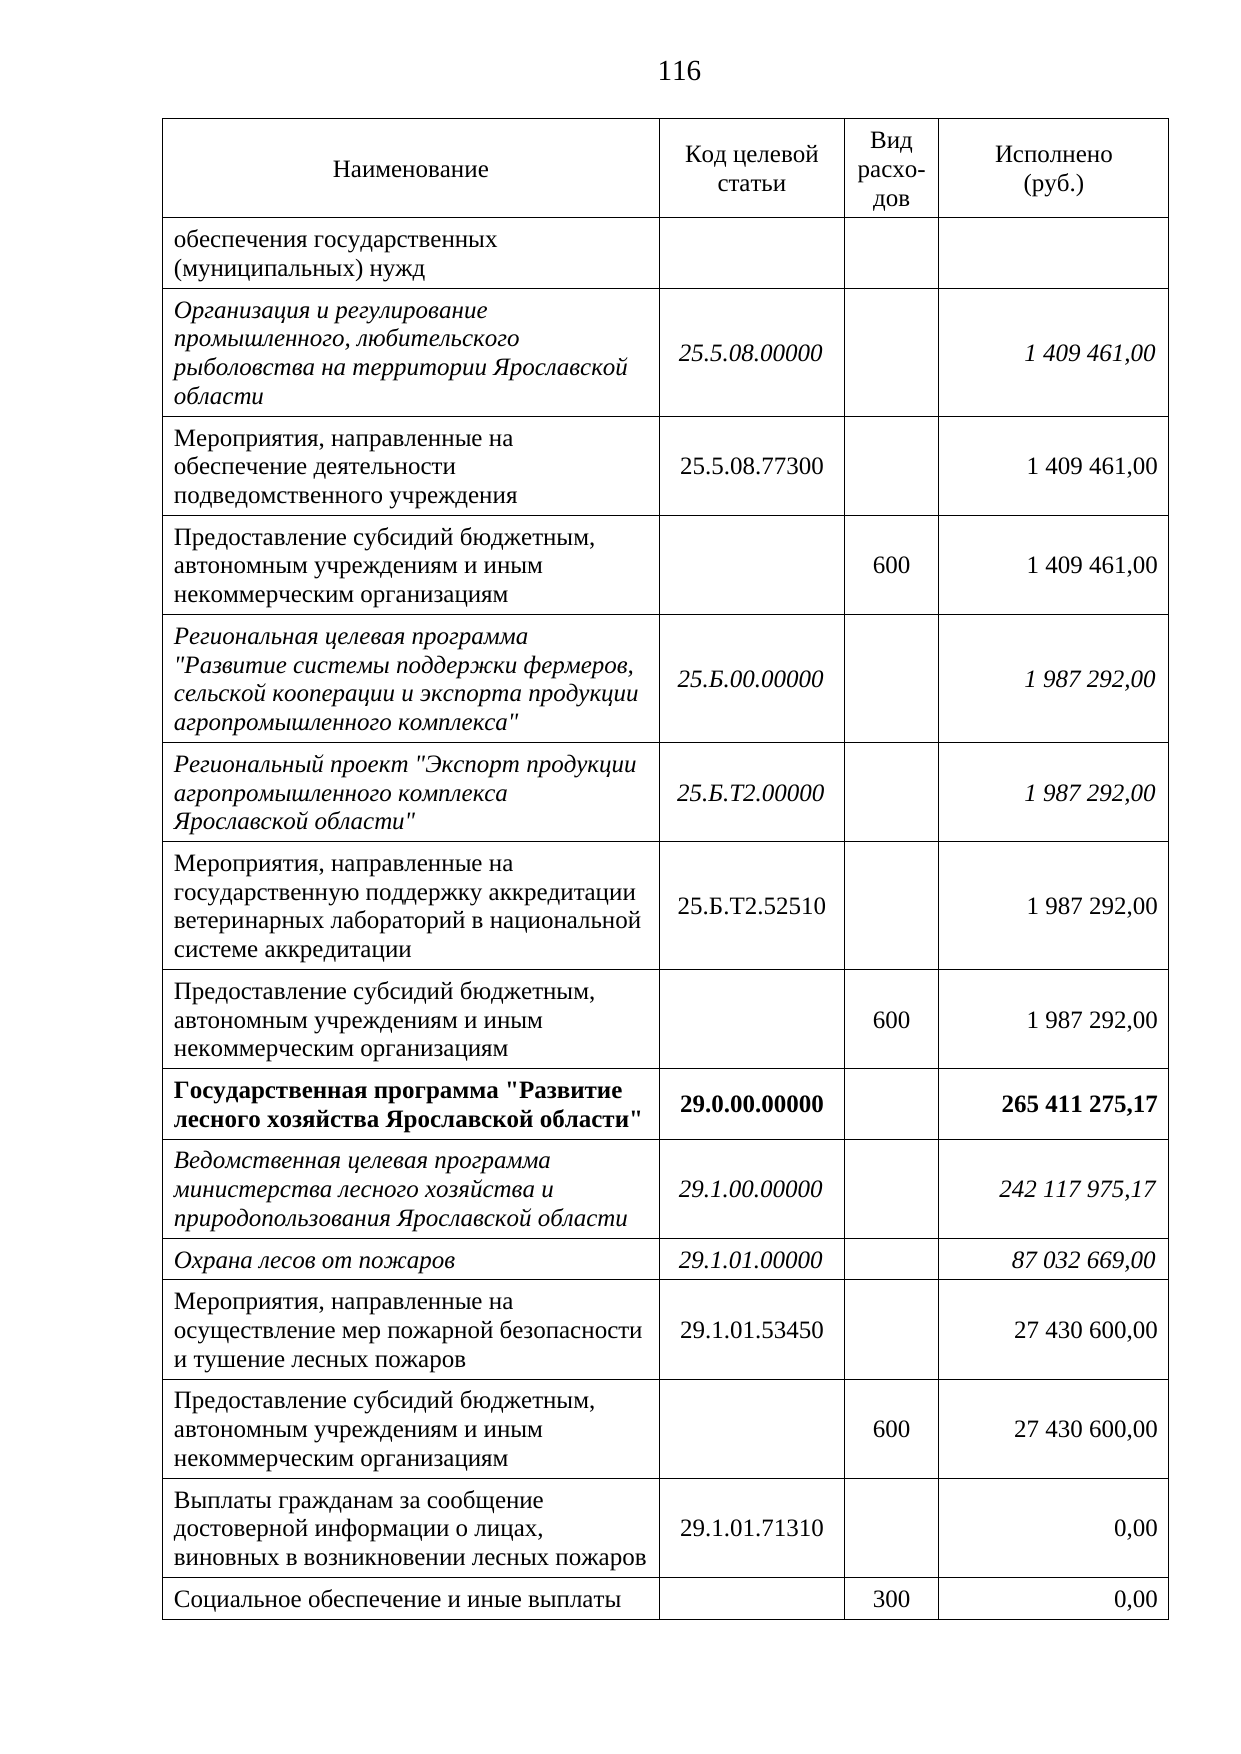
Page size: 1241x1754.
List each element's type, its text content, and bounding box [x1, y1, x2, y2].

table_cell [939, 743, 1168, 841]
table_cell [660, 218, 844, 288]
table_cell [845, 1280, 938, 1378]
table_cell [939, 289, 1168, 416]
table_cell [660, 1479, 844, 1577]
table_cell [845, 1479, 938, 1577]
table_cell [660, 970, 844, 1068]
table_header Наименование [163, 119, 659, 217]
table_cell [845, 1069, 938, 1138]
table_header Вид расхо-дов [845, 119, 938, 217]
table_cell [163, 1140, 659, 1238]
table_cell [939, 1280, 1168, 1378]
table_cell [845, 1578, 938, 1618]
table_header Исполнено (руб.) [939, 119, 1168, 217]
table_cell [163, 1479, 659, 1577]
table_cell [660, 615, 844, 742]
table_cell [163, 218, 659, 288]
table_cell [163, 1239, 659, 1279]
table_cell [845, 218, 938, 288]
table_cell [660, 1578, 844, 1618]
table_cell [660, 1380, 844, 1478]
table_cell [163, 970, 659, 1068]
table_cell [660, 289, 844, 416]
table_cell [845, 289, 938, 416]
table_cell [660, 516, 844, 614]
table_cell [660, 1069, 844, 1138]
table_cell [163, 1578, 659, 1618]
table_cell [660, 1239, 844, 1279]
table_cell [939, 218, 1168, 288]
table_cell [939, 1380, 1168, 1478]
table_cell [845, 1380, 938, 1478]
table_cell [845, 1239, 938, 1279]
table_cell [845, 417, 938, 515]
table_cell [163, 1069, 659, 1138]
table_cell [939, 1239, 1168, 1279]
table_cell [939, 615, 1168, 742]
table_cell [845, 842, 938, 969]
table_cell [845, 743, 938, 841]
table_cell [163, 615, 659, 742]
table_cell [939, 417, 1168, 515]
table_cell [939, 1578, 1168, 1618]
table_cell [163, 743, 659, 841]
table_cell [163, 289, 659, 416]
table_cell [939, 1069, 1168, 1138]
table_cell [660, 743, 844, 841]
table_header Код целевой статьи [660, 119, 844, 217]
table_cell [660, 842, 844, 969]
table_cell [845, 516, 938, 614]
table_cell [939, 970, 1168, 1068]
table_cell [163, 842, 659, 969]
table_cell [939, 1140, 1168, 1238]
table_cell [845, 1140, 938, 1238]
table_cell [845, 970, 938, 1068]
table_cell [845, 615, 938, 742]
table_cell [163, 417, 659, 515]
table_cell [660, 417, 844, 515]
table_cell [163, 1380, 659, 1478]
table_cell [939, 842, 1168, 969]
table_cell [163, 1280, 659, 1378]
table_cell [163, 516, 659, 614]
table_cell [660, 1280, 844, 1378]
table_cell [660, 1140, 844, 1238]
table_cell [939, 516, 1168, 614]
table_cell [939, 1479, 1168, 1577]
